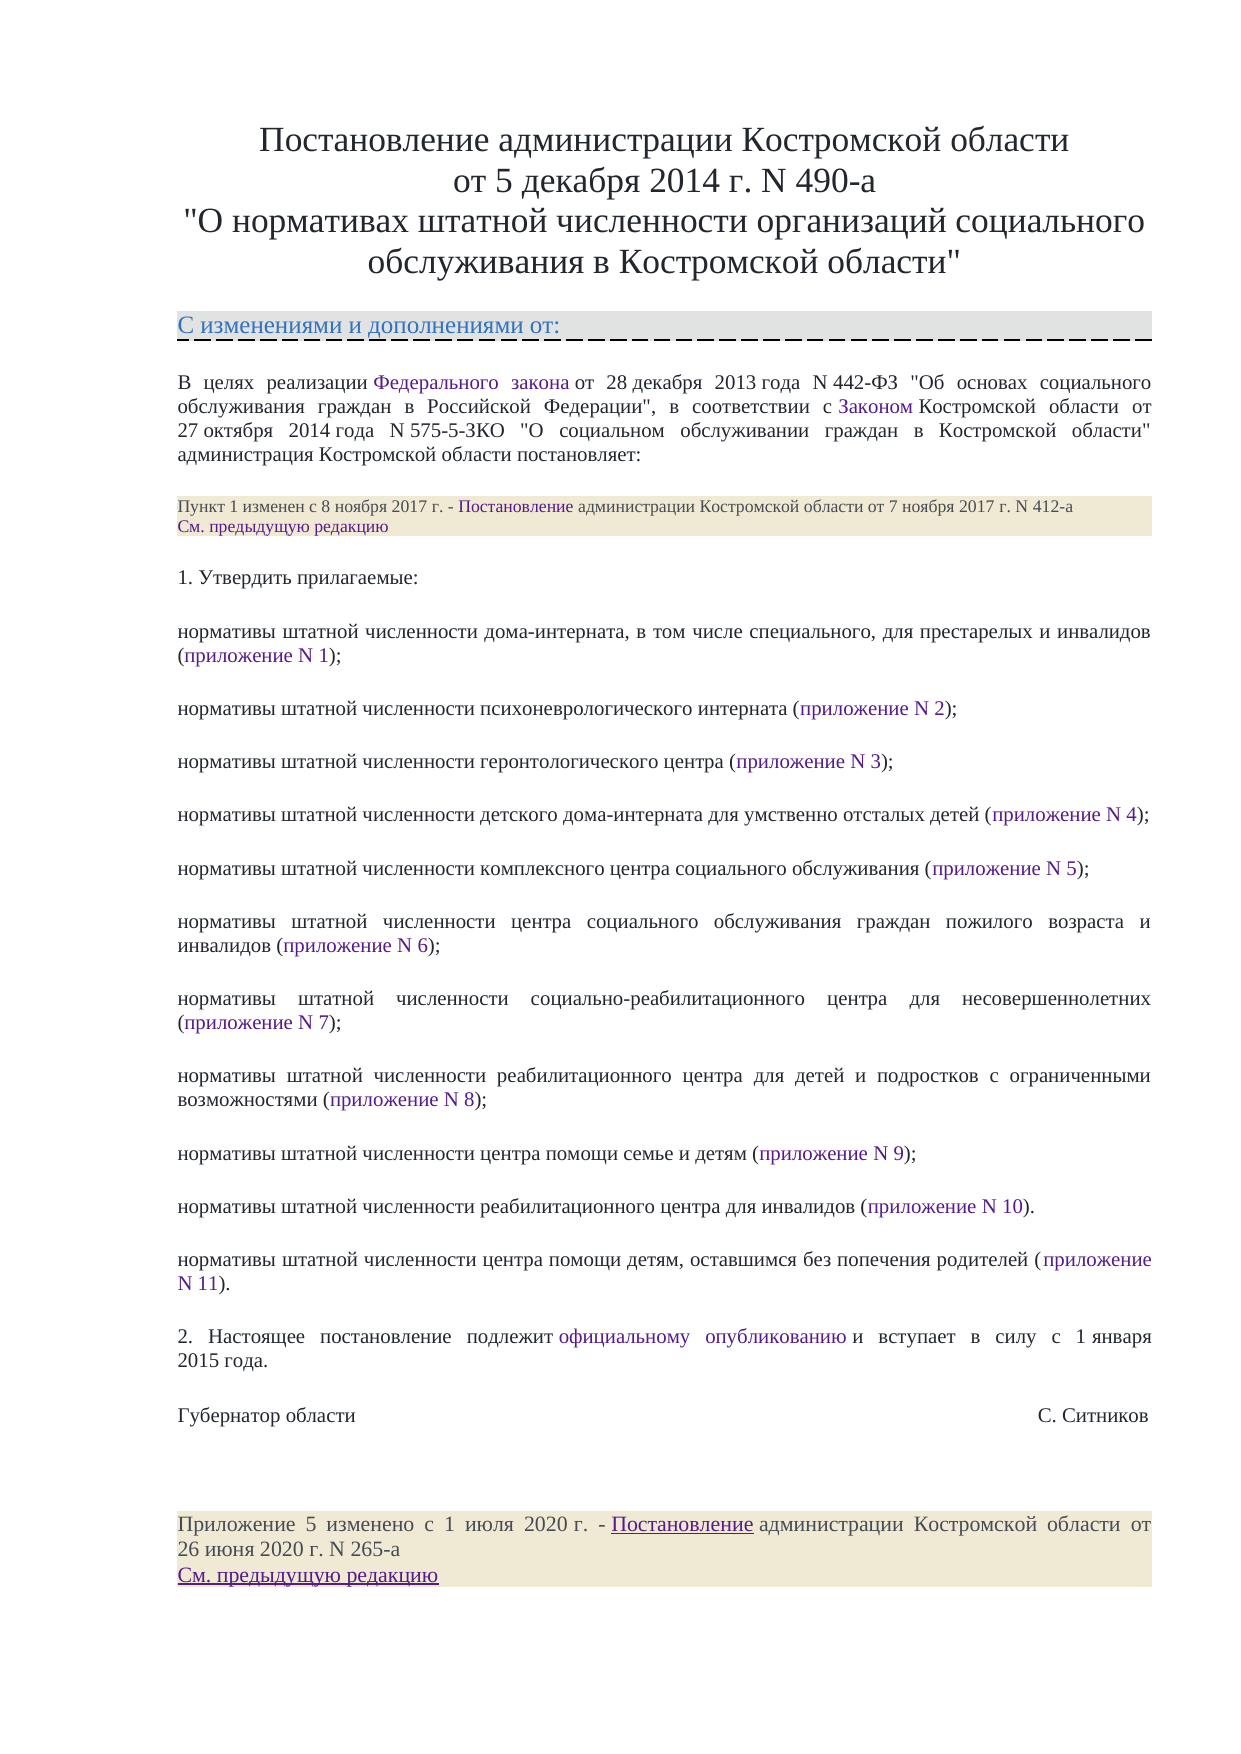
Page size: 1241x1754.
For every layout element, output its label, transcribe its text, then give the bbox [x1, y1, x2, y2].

table_header С. Ситников [825, 1402, 1150, 1429]
text 2. Настоящее постановление подлежит официальному опубликованию и вступает в силу с 1 января 2015 года. [177, 1324, 1152, 1372]
text нормативы штатной численности центра помощи детям, оставшимся без попечения родителей (приложение N 11). [177, 1247, 1152, 1295]
text Постановление администрации Костромской области от 5 декабря 2014 г. N 490-а "О нормативах штатной численности организаций социального обслуживания в Костромской области" [177, 118, 1152, 281]
text См. предыдущую редакцию [177, 516, 1152, 536]
text нормативы штатной численности комплексного центра социального обслуживания (приложение N 5); [177, 856, 1152, 879]
text нормативы штатной численности центра социального обслуживания граждан пожилого возраста и инвалидов (приложение N 6); [177, 909, 1152, 957]
text нормативы штатной численности центра помощи семье и детям (приложение N 9); [177, 1141, 1152, 1165]
text нормативы штатной численности дома-интерната, в том числе специального, для престарелых и инвалидов (приложение N 1); [177, 618, 1152, 667]
text Приложение 5 изменено с 1 июля 2020 г. - Постановление администрации Костромской области от 26 июня 2020 г. N 265-а [177, 1511, 1152, 1562]
text нормативы штатной численности реабилитационного центра для детей и подростков с ограниченными возможностями (приложение N 8); [177, 1063, 1152, 1111]
text нормативы штатной численности детского дома-интерната для умственно отсталых детей (приложение N 4); [177, 802, 1152, 826]
text См. предыдущую редакцию [177, 1562, 1152, 1587]
text В целях реализации Федерального закона от 28 декабря 2013 года N 442-ФЗ "Об основах социального обслуживания граждан в Российской Федерации", в соответствии с Законом Костромской области от 27 октября 2014 года N 575-5-ЗКО "О социальном обслуживании граждан в Костромской области" администрация Костромской области постановляет: [177, 370, 1152, 466]
text С изменениями и дополнениями от: [177, 311, 1152, 341]
text Пункт 1 изменен с 8 ноября 2017 г. - Постановление администрации Костромской области от 7 ноября 2017 г. N 412-а [177, 496, 1152, 516]
text нормативы штатной численности социально-реабилитационного центра для несовершеннолетних (приложение N 7); [177, 986, 1152, 1034]
text нормативы штатной численности геронтологического центра (приложение N 3); [177, 749, 1152, 773]
table_header Губернатор области [176, 1402, 825, 1429]
text нормативы штатной численности психоневрологического интерната (приложение N 2); [177, 696, 1152, 720]
text 1. Утвердить прилагаемые: [177, 565, 1152, 589]
text нормативы штатной численности реабилитационного центра для инвалидов (приложение N 10). [177, 1194, 1152, 1218]
